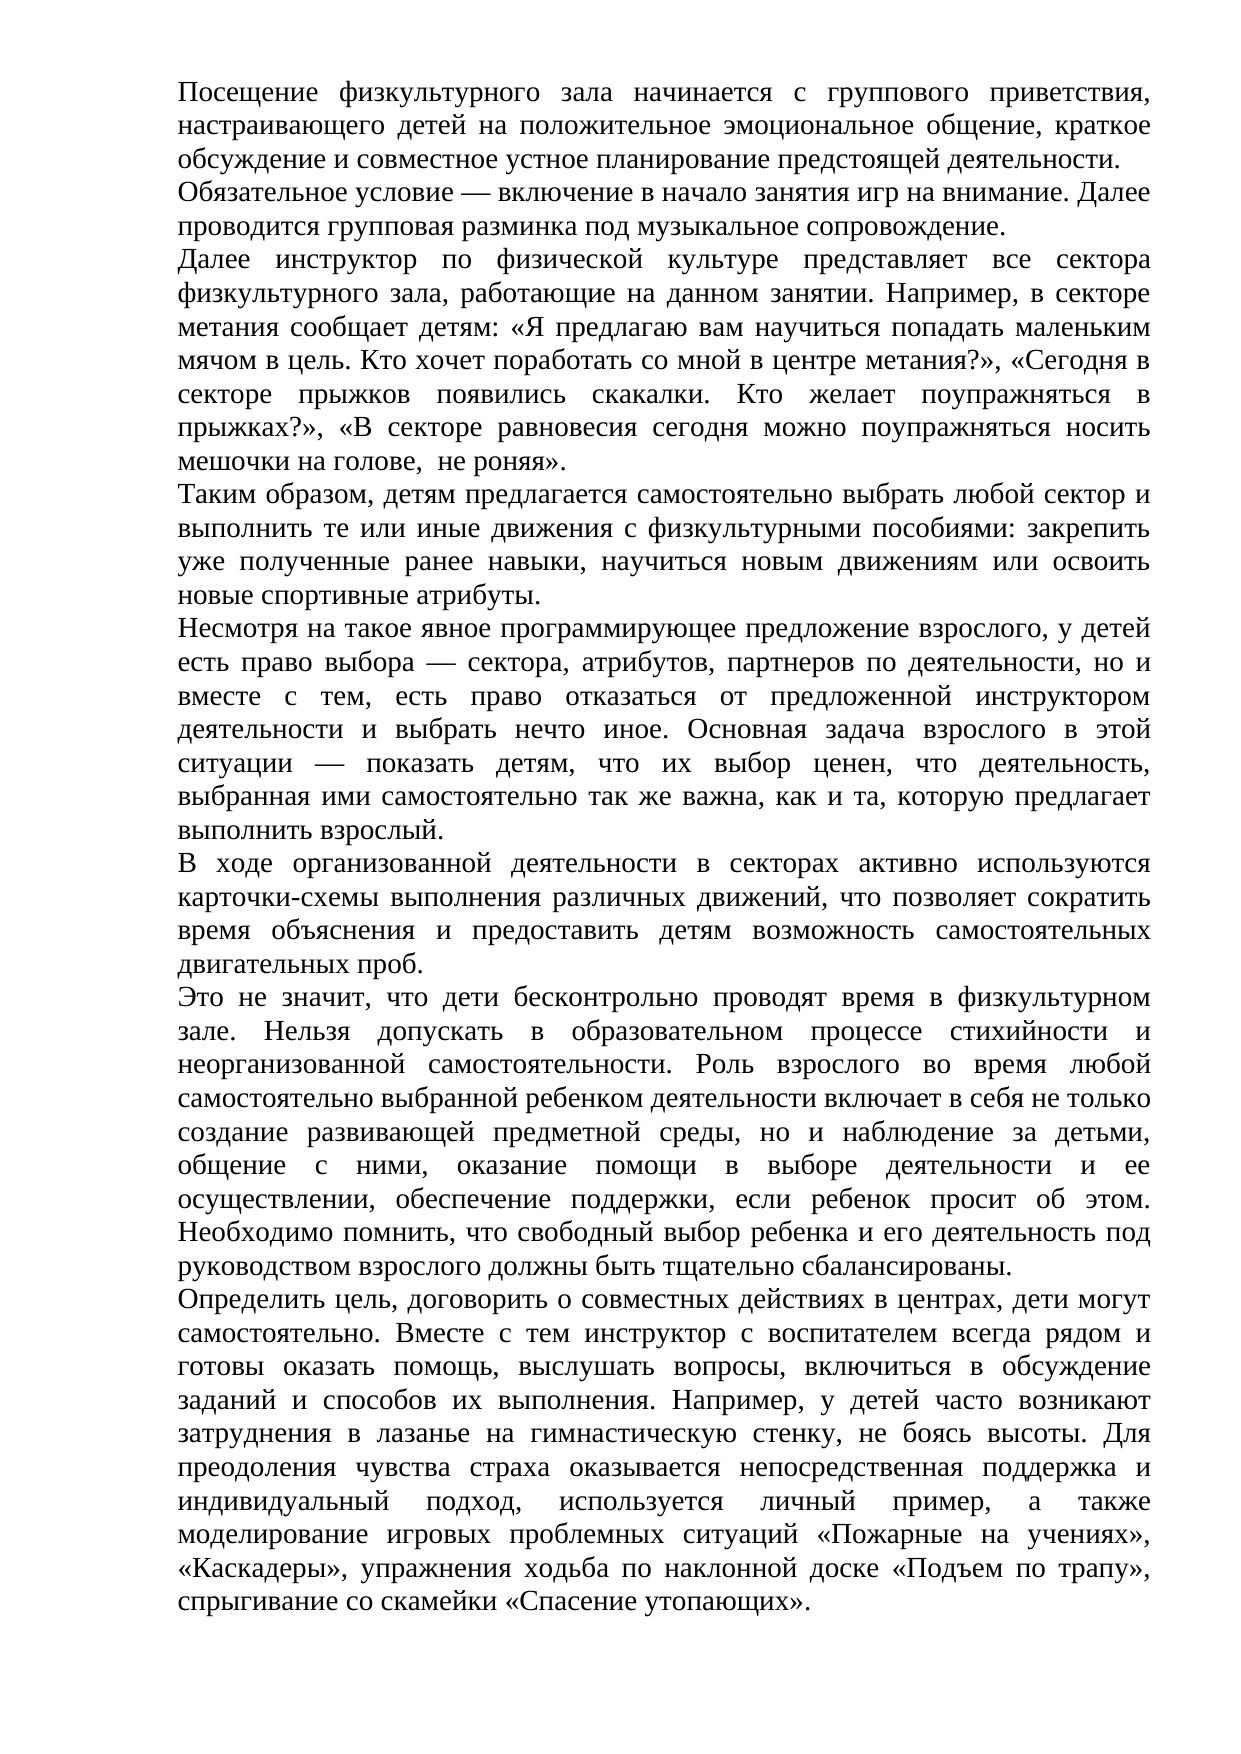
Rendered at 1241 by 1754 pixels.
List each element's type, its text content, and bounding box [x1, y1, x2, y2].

text Обязательное условие — включение в начало занятия игр на внимание. Далее проводится групповая разминка под музыкальное сопровождение. [177, 174, 1152, 242]
text Посещение физкультурного зала начинается с группового приветствия, настраивающего детей на положительное эмоциональное общение, краткое обсуждение и совместное устное планирование предстоящей деятельности. [177, 74, 1152, 174]
text Несмотря на такое явное программирующее предложение взрослого, у детей есть право выбора — сектора, атрибутов, партнеров по деятельности, но и вместе с тем, есть право отказаться от предложенной инструктором деятельности и выбрать нечто иное. Основная задача взрослого в этой ситуации — показать детям, что их выбор ценен, что деятельность, выбранная ими самостоятельно так же важна, как и та, которую предлагает выполнить взрослый. [177, 611, 1152, 845]
text Таким образом, детям предлагается самостоятельно выбрать любой сектор и выполнить те или иные движения с физкультурными пособиями: закрепить уже полученные ранее навыки, научиться новым движениям или освоить новые спортивные атрибуты. [177, 476, 1152, 611]
text Далее инструктор по физической культуре представляет все сектора физкультурного зала, работающие на данном занятии. Например, в секторе метания сообщает детям: «Я предлагаю вам научиться попадать маленьким мячом в цель. Кто хочет поработать со мной в центре метания?», «Сегодня в секторе прыжков появились скакалки. Кто желает поупражняться в прыжках?», «В секторе равновесия сегодня можно поупражняться носить мешочки на голове, не роняя». [177, 242, 1152, 476]
text В ходе организованной деятельности в секторах активно используются карточки-схемы выполнения различных движений, что позволяет сократить время объяснения и предоставить детям возможность самостоятельных двигательных проб. [177, 845, 1152, 979]
text Определить цель, договорить о совместных действиях в центрах, дети могут самостоятельно. Вместе с тем инструктор с воспитателем всегда рядом и готовы оказать помощь, выслушать вопросы, включиться в обсуждение заданий и способов их выполнения. Например, у детей часто возникают затруднения в лазанье на гимнастическую стенку, не боясь высоты. Для преодоления чувства страха оказывается непосредственная поддержка и индивидуальный подход, используется личный пример, а также моделирование игровых проблемных ситуаций «Пожарные на учениях», «Каскадеры», упражнения ходьба по наклонной доске «Подъем по трапу», спрыгивание со скамейки «Спасение утопающих». [177, 1281, 1152, 1617]
text Это не значит, что дети бесконтрольно проводят время в физкультурном зале. Нельзя допускать в образовательном процессе стихийности и неорганизованной самостоятельности. Роль взрослого во время любой самостоятельно выбранной ребенком деятельности включает в себя не только создание развивающей предметной среды, но и наблюдение за детьми, общение с ними, оказание помощи в выборе деятельности и ее осуществлении, обеспечение поддержки, если ребенок просит об этом. Необходимо помнить, что свободный выбор ребенка и его деятельность под руководством взрослого должны быть тщательно сбалансированы. [177, 979, 1152, 1281]
